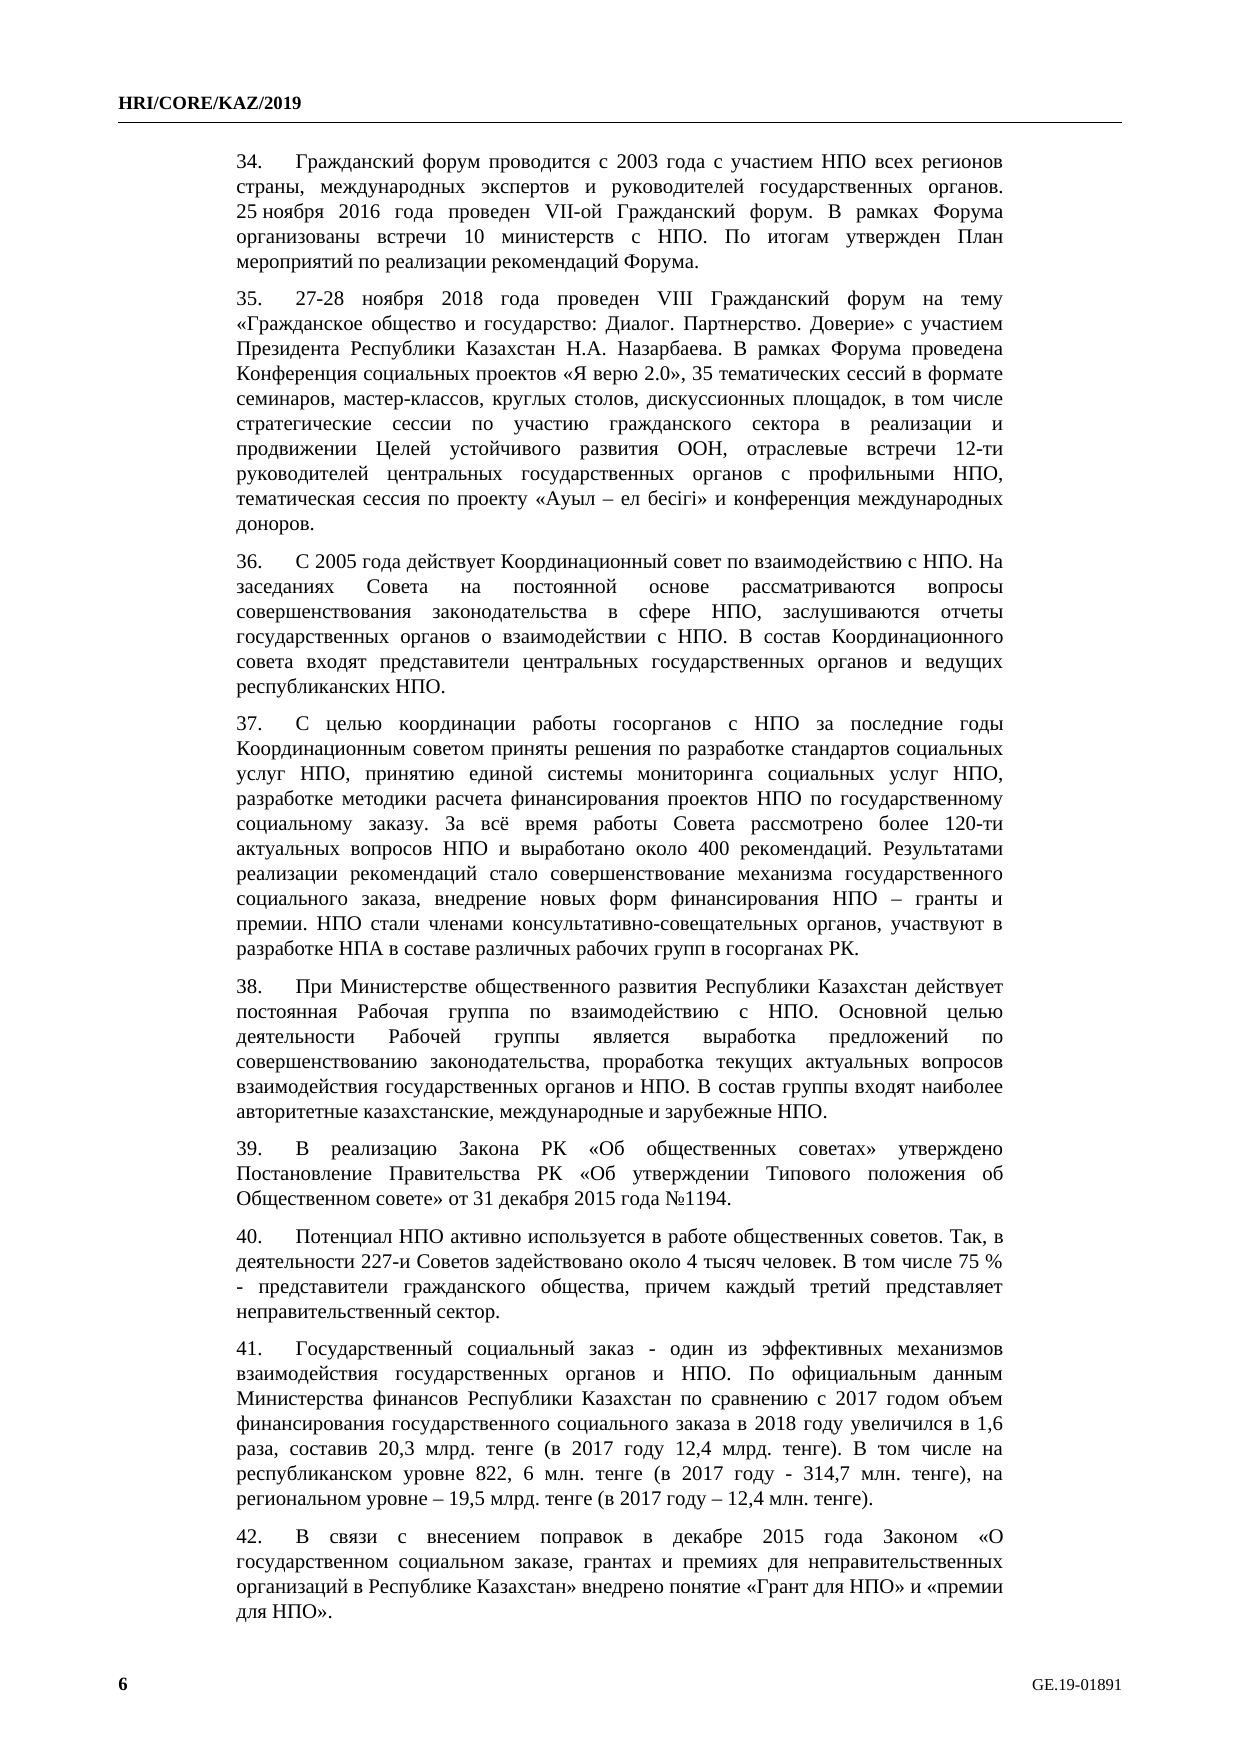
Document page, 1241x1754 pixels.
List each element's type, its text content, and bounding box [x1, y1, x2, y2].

text 42. В связи с внесением поправок в декабре 2015 года Законом «О государственном социальном заказе, грантах и премиях для неправительственных организаций в Республике Казахстан» внедрено понятие «Грант для НПО» и «премии для НПО». [236, 1523, 1004, 1623]
text 39. В реализацию Закона РК «Об общественных советах» утверждено Постановление Правительства РК «Об утверждении Типового положения об Общественном совете» от 31 декабря 2015 года №1194. [236, 1135, 1004, 1210]
text 34. Гражданский форум проводится с 2003 года с участием НПО всех регионов страны, международных экспертов и руководителей государственных органов. 25 ноября 2016 года проведен VII-ой Гражданский форум. В рамках Форума организованы встречи 10 министерств с НПО. По итогам утвержден План мероприятий по реализации рекомендаций Форума. [236, 148, 1004, 273]
text 41. Государственный социальный заказ - один из эффективных механизмов взаимодействия государственных органов и НПО. По официальным данным Министерства финансов Республики Казахстан по сравнению с 2017 годом объем финансирования государственного социального заказа в 2018 году увеличился в 1,6 раза, составив 20,3 млрд. тенге (в 2017 году 12,4 млрд. тенге). В том числе на республиканском уровне 822, 6 млн. тенге (в 2017 году - 314,7 млн. тенге), на региональном уровне – 19,5 млрд. тенге (в 2017 году – 12,4 млн. тенге). [236, 1335, 1004, 1510]
text 36. С 2005 года действует Координационный совет по взаимодействию с НПО. На заседаниях Совета на постоянной основе рассматриваются вопросы совершенствования законодательства в сфере НПО, заслушиваются отчеты государственных органов о взаимодействии с НПО. В состав Координационного совета входят представители центральных государственных органов и ведущих республиканских НПО. [236, 548, 1004, 698]
text 40. Потенциал НПО активно используется в работе общественных советов. Так, в деятельности 227-и Советов задействовано около 4 тысяч человек. В том числе 75 % - представители гражданского общества, причем каждый третий представляет неправительственный сектор. [236, 1223, 1004, 1323]
text 37. С целью координации работы госорганов с НПО за последние годы Координационным советом приняты решения по разработке стандартов социальных услуг НПО, принятию единой системы мониторинга социальных услуг НПО, разработке методики расчета финансирования проектов НПО по государственному социальному заказу. За всё время работы Совета рассмотрено более 120-ти актуальных вопросов НПО и выработано около 400 рекомендаций. Результатами реализации рекомендаций стало совершенствование механизма государственного социального заказа, внедрение новых форм финансирования НПО – гранты и премии. НПО стали членами консультативно-совещательных органов, участвуют в разработке НПА в составе различных рабочих групп в госорганах РК. [236, 710, 1004, 960]
text 38. При Министерстве общественного развития Республики Казахстан действует постоянная Рабочая группа по взаимодействию с НПО. Основной целью деятельности Рабочей группы является выработка предложений по совершенствованию законодательства, проработка текущих актуальных вопросов взаимодействия государственных органов и НПО. В состав группы входят наиболее авторитетные казахстанские, международные и зарубежные НПО. [236, 973, 1004, 1123]
text 35. 27-28 ноября 2018 года проведен VIII Гражданский форум на тему «Гражданское общество и государство: Диалог. Партнерство. Доверие» с участием Президента Республики Казахстан Н.А. Назарбаева. В рамках Форума проведена Конференция социальных проектов «Я верю 2.0», 35 тематических сессий в формате семинаров, мастер-классов, круглых столов, дискуссионных площадок, в том числе стратегические сессии по участию гражданского сектора в реализации и продвижении Целей устойчивого развития ООН, отраслевые встречи 12-ти руководителей центральных государственных органов с профильными НПО, тематическая сессия по проекту «Ауыл – ел бесігі» и конференция международных доноров. [236, 285, 1004, 535]
